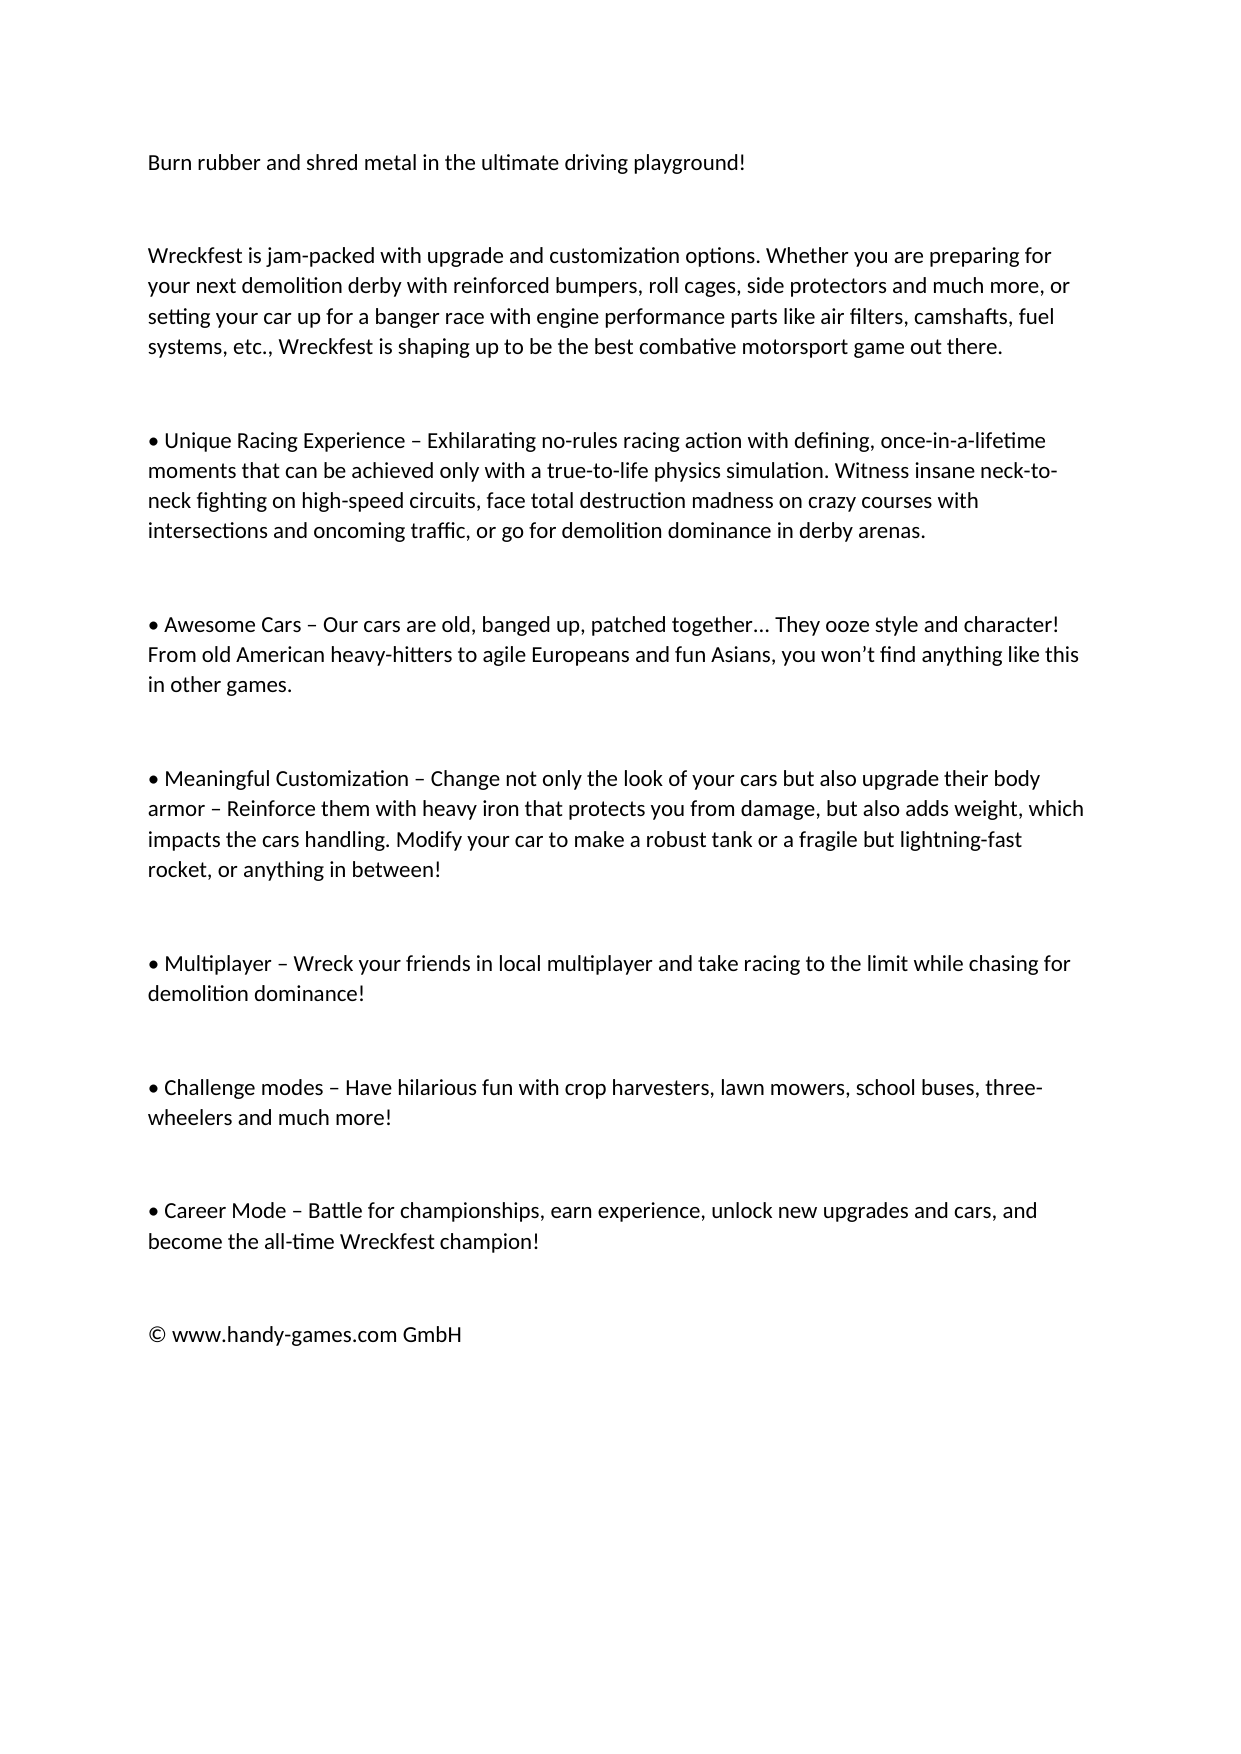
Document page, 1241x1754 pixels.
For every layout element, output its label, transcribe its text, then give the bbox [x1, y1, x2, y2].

text • Career Mode – Battle for championships, earn experience, unlock new upgrades and cars, and become the all-time Wreckfest champion! [148, 1197, 1093, 1255]
text • Awesome Cars – Our cars are old, banged up, patched together... They ooze style and character! From old American heavy-hitters to agile Europeans and fun Asians, you won’t find anything like this in other games. [148, 610, 1093, 698]
text • Unique Racing Experience – Exhilarating no-rules racing action with defining, once-in-a-lifetime moments that can be achieved only with a true-to-life physics simulation. Witness insane neck-to-neck fighting on high-speed circuits, face total destruction madness on crazy courses with intersections and oncoming traffic, or go for demolition dominance in derby arenas. [148, 426, 1093, 544]
text © www.handy-games.com GmbH [148, 1321, 1093, 1348]
text Wreckfest is jam-packed with upgrade and customization options. Whether you are preparing for your next demolition derby with reinforced bumpers, roll cages, side protectors and much more, or setting your car up for a banger race with engine performance parts like air filters, camshafts, fuel systems, etc., Wreckfest is shaping up to be the best combative motorsport game out there. [148, 241, 1093, 360]
text • Multiplayer – Wreck your friends in local multiplayer and take racing to the limit while chasing for demolition dominance! [148, 949, 1093, 1007]
text Burn rubber and shred metal in the ultimate driving playground! [148, 148, 1093, 176]
text • Meaningful Customization – Change not only the look of your cars but also upgrade their body armor – Reinforce them with heavy iron that protects you from damage, but also adds weight, which impacts the cars handling. Modify your car to make a robust tank or a fragile but lightning-fast rocket, or anything in between! [148, 764, 1093, 883]
text • Challenge modes – Have hilarious fun with crop harvesters, lawn mowers, school buses, three-wheelers and much more! [148, 1073, 1093, 1131]
